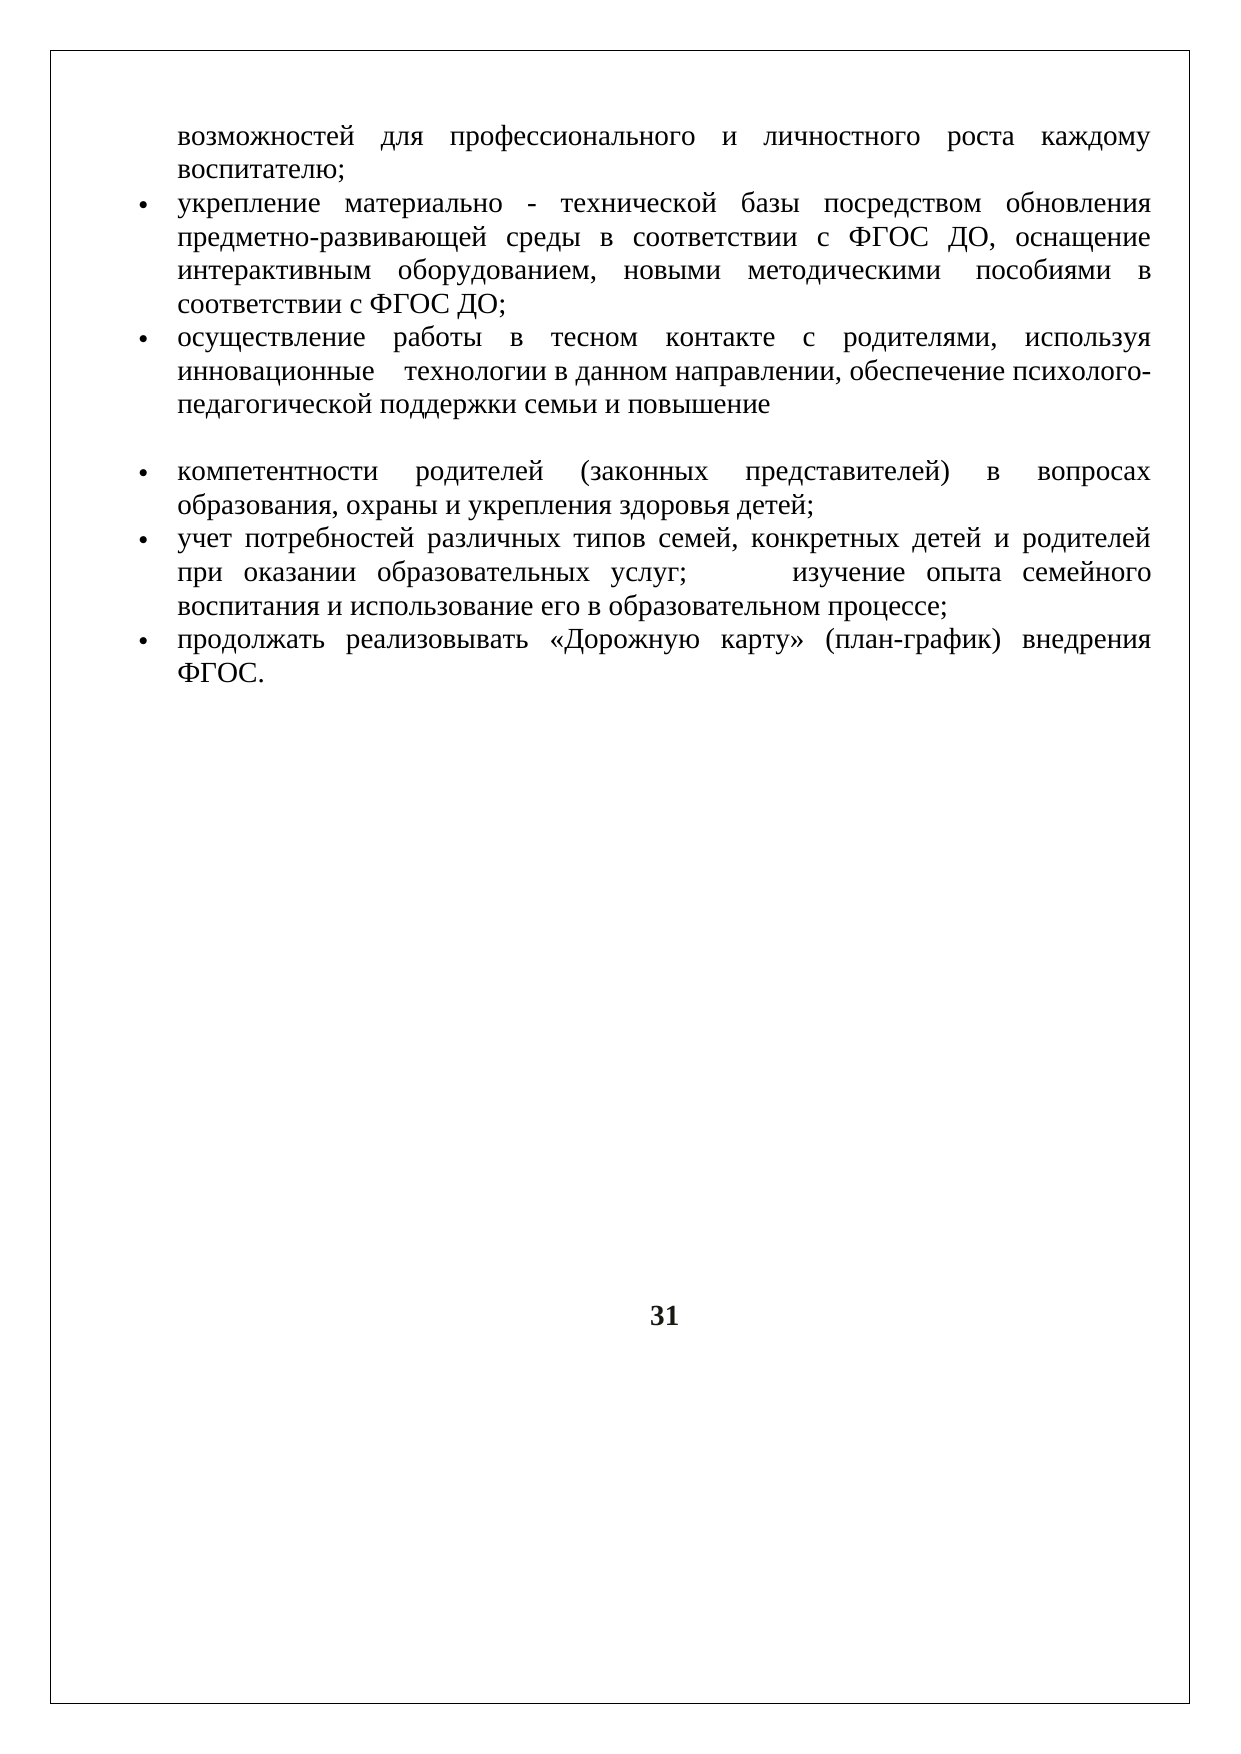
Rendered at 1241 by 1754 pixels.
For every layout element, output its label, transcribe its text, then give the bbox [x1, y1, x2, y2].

list осуществление работы в тесном контакте с родителями, используя инновационные технологии в данном направлении, обеспечение психолого-педагогической поддержки семьи и повышение [139, 319, 1152, 420]
list компетентности родителей (законных представителей) в вопросах образования, охраны и укрепления здоровья детей; [139, 453, 1152, 521]
text 31 [177, 1298, 1152, 1331]
list укрепление материально - технической базы посредством обновления предметно-развивающей среды в соответствии с ФГОС ДО, оснащение интерактивным оборудованием, новыми методическими пособиями в соответствии с ФГОС ДО; [139, 185, 1152, 319]
list учет потребностей различных типов семей, конкретных детей и родителей при оказании образовательных услуг; изучение опыта семейного воспитания и использование его в образовательном процессе; [139, 521, 1152, 621]
list продолжать реализовывать «Дорожную карту» (план-график) внедрения ФГОС. [139, 621, 1152, 688]
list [139, 118, 1152, 185]
